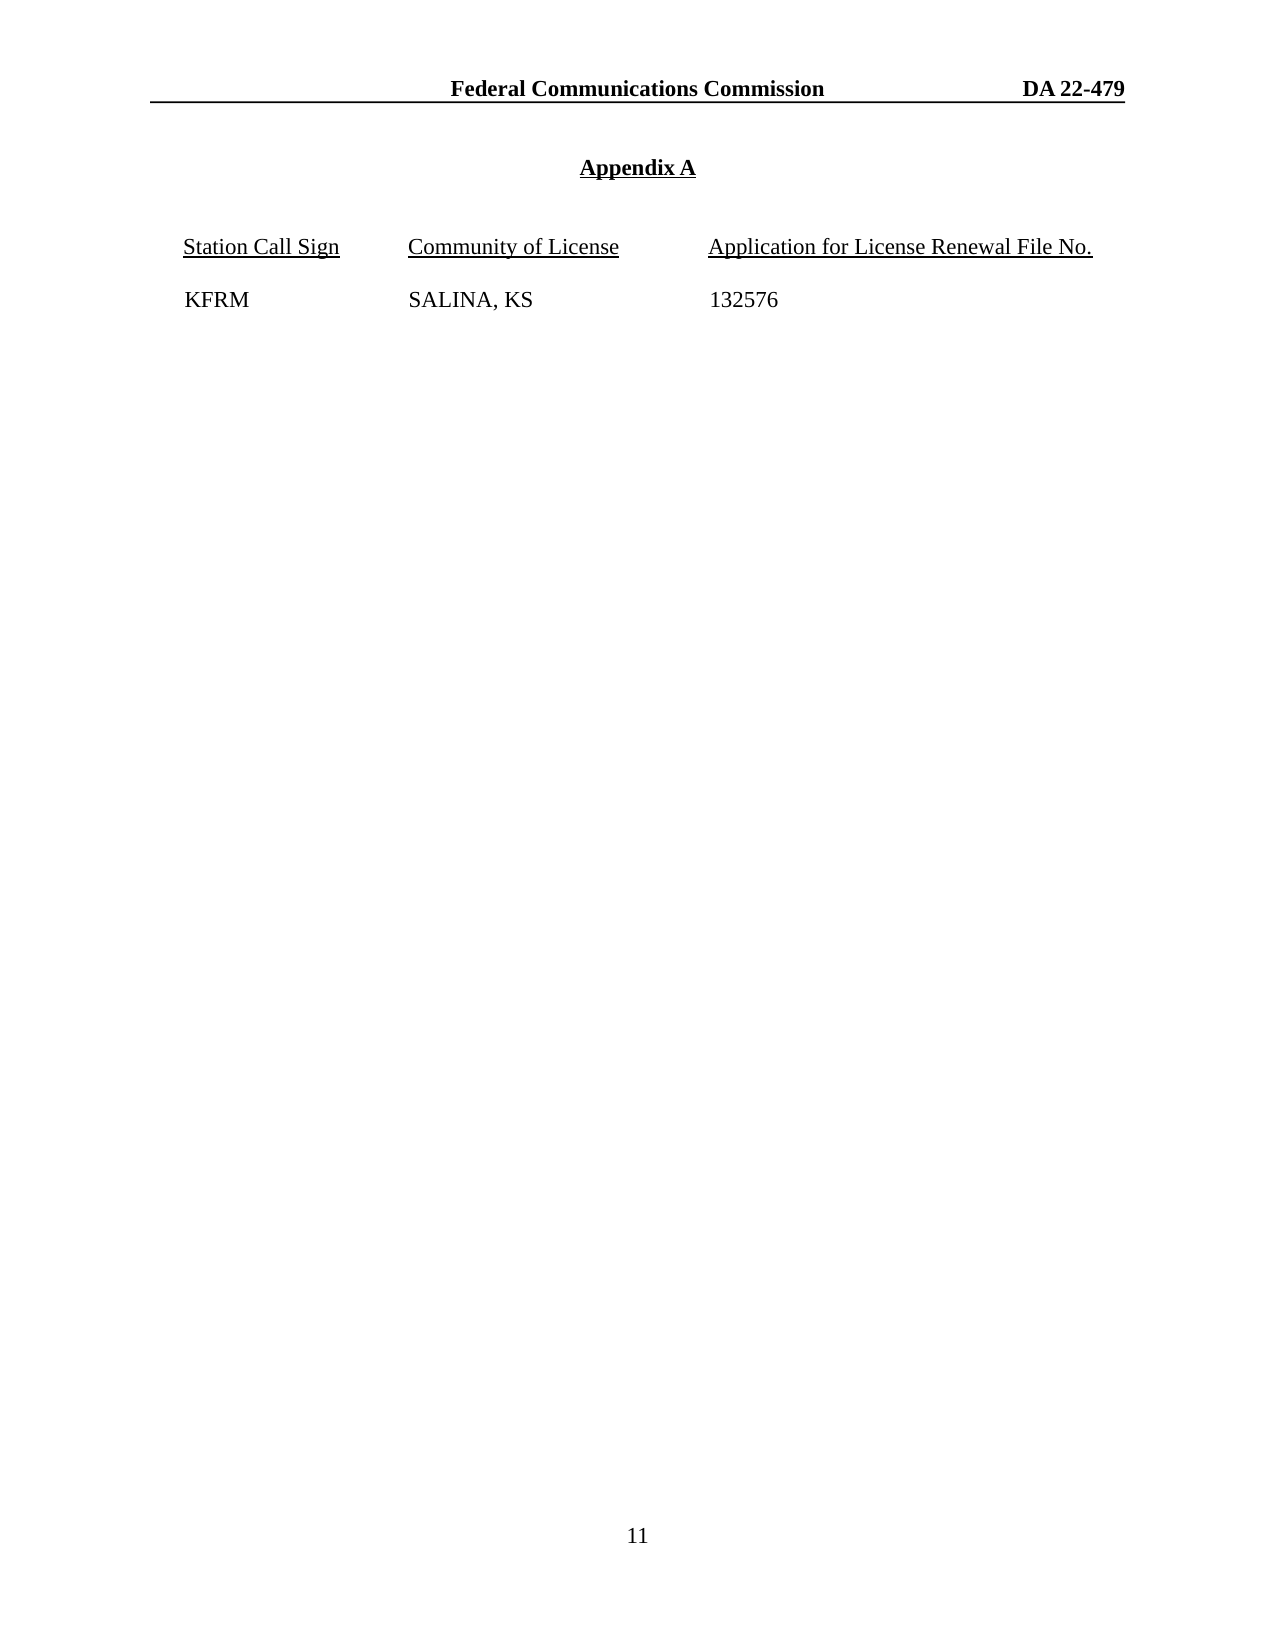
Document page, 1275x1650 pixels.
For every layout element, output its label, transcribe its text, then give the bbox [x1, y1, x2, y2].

text Appendix A [150, 154, 1125, 181]
text KFRM SALINA, KS 132576 [150, 286, 1125, 312]
text Station Call Sign Community of License Application for License Renewal File No. [150, 233, 1125, 260]
